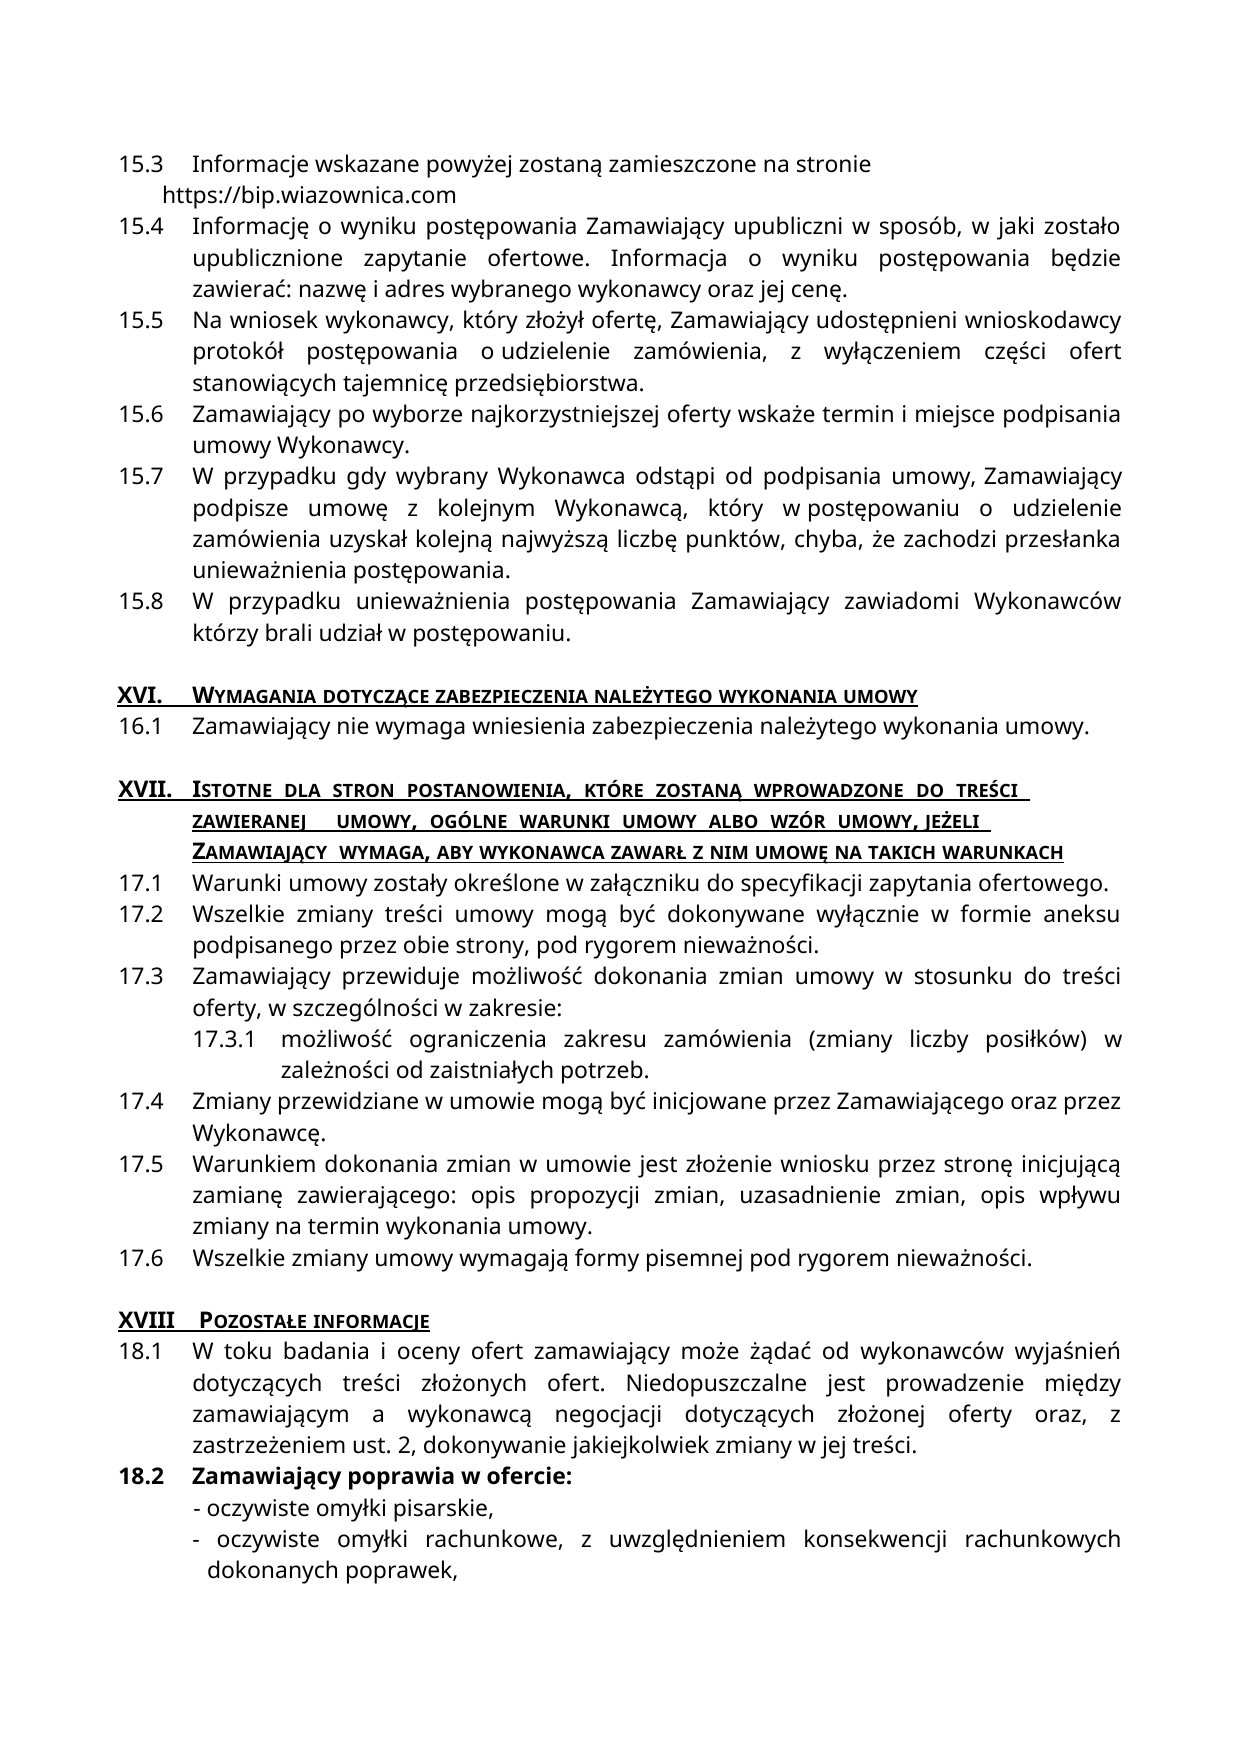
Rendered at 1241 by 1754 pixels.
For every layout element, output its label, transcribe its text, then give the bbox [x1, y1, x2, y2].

list Wszelkie zmiany treści umowy mogą być dokonywane wyłącznie w formie aneksu podpisanego przez obie strony, pod rygorem nieważności. [118, 898, 1122, 960]
list Informację o wyniku postępowania Zamawiający upubliczni w sposób, w jaki zostało upublicznione zapytanie ofertowe. Informacja o wyniku postępowania będzie zawierać: nazwę i adres wybranego wykonawcy oraz jej cenę. [118, 210, 1122, 304]
list Zamawiający przewiduje możliwość dokonania zmian umowy w stosunku do treści oferty, w szczególności w zakresie: [118, 960, 1122, 1023]
list Warunki umowy zostały określone w załączniku do specyfikacji zapytania ofertowego. [118, 866, 1122, 898]
list W przypadku unieważnienia postępowania Zamawiający zawiadomi Wykonawców którzy brali udział w postępowaniu. [118, 585, 1122, 648]
list Wszelkie zmiany umowy wymagają formy pisemnej pod rygorem nieważności. [118, 1241, 1122, 1273]
list W przypadku gdy wybrany Wykonawca odstąpi od podpisania umowy, Zamawiający podpisze umowę z kolejnym Wykonawcą, który w postępowaniu o udzielenie zamówienia uzyskał kolejną najwyższą liczbę punktów, chyba, że zachodzi przesłanka unieważnienia postępowania. [118, 460, 1122, 585]
list Istotne dla stron postanowienia, które zostaną wprowadzone do treści zawieranej umowy, ogólne warunki umowy albo wzór umowy, jeżeli Zamawiający wymaga, aby wykonawca zawarł z nim umowę na takich warunkach [118, 773, 1122, 866]
list Zmiany przewidziane w umowie mogą być inicjowane przez Zamawiającego oraz przez Wykonawcę. [118, 1085, 1122, 1148]
list Informacje wskazane powyżej zostaną zamieszczone na stronie https://bip.wiazownica.com [118, 148, 1122, 210]
list możliwość ograniczenia zakresu zamówienia (zmiany liczby posiłków) w zależności od zaistniałych potrzeb. [192, 1023, 1122, 1085]
list Na wniosek wykonawcy, który złożył ofertę, Zamawiający udostępnieni wnioskodawcy protokół postępowania o udzielenie zamówienia, z wyłączeniem części ofert stanowiących tajemnicę przedsiębiorstwa. [118, 304, 1122, 398]
list W toku badania i oceny ofert zamawiający może żądać od wykonawców wyjaśnień dotyczących treści złożonych ofert. Niedopuszczalne jest prowadzenie między zamawiającym a wykonawcą negocjacji dotyczących złożonej oferty oraz, z zastrzeżeniem ust. 2, dokonywanie jakiejkolwiek zmiany w jej treści. [118, 1335, 1122, 1460]
list - oczywiste omyłki pisarskie, [193, 1491, 1122, 1523]
text 16.1 Zamawiający nie wymaga wniesienia zabezpieczenia należytego wykonania umowy. [118, 710, 1122, 741]
list Wymagania dotyczące zabezpieczenia należytego wykonania umowy [117, 679, 1122, 710]
list Warunkiem dokonania zmian w umowie jest złożenie wniosku przez stronę inicjującą zamianę zawierającego: opis propozycji zmian, uzasadnienie zmian, opis wpływu zmiany na termin wykonania umowy. [118, 1148, 1122, 1241]
text XVIII Pozostałe informacje [118, 1304, 1122, 1335]
list Zamawiający poprawia w ofercie: [118, 1460, 1122, 1491]
list - oczywiste omyłki rachunkowe, z uwzględnieniem konsekwencji rachunkowych dokonanych poprawek, [192, 1523, 1122, 1585]
list Zamawiający po wyborze najkorzystniejszej oferty wskaże termin i miejsce podpisania umowy Wykonawcy. [118, 398, 1122, 460]
